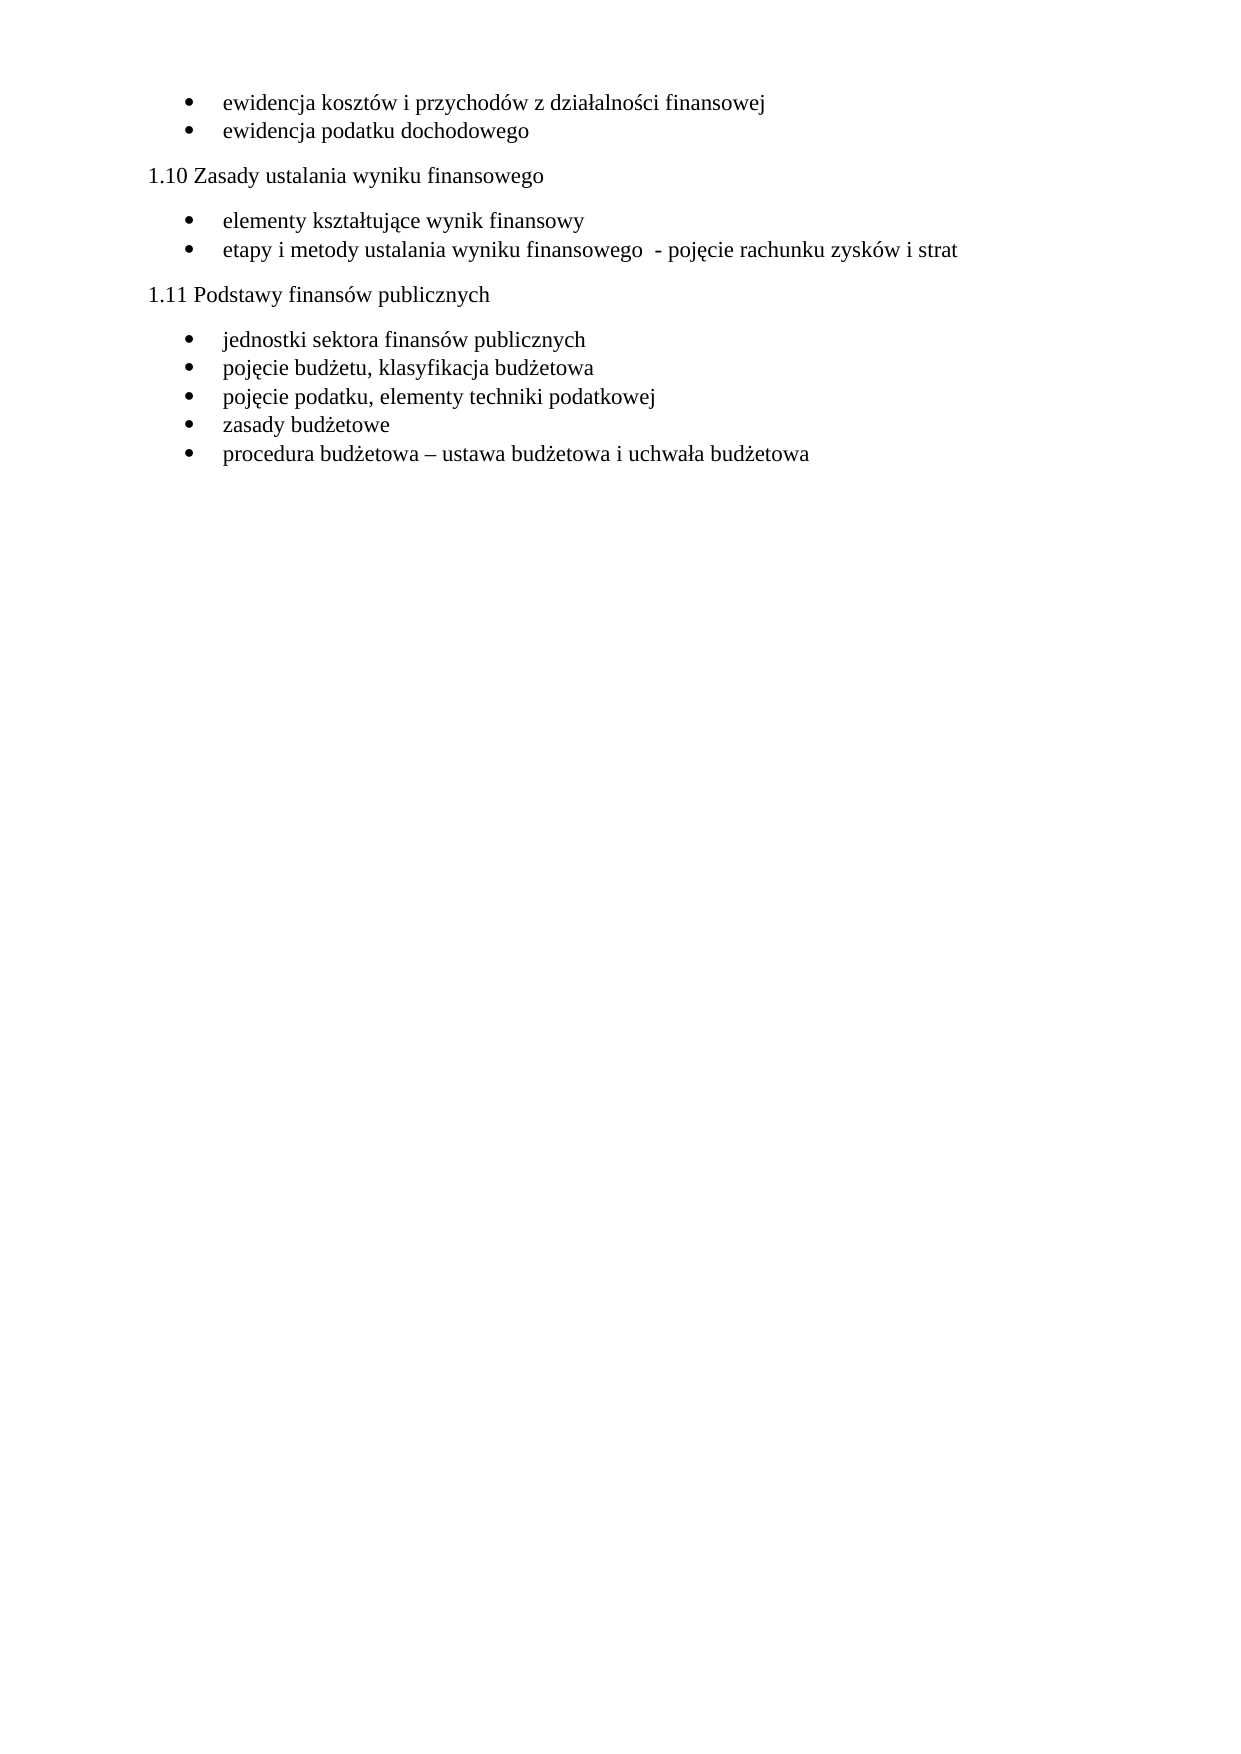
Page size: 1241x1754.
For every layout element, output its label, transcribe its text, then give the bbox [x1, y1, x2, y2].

list procedura budżetowa – ustawa budżetowa i uchwała budżetowa [185, 440, 1092, 466]
list pojęcie budżetu, klasyfikacja budżetowa [185, 354, 1092, 381]
list jednostki sektora finansów publicznych [185, 326, 1092, 352]
list ewidencja podatku dochodowego [185, 117, 1092, 143]
text 1.10 Zasady ustalania wyniku finansowego [148, 162, 1092, 188]
list elementy kształtujące wynik finansowy [185, 207, 1092, 234]
list zasady budżetowe [185, 411, 1092, 438]
list etapy i metody ustalania wyniku finansowego - pojęcie rachunku zysków i strat [185, 236, 1092, 262]
text 1.11 Podstawy finansów publicznych [148, 281, 1092, 307]
list pojęcie podatku, elementy techniki podatkowej [185, 383, 1092, 409]
list ewidencja kosztów i przychodów z działalności finansowej [185, 89, 1092, 115]
